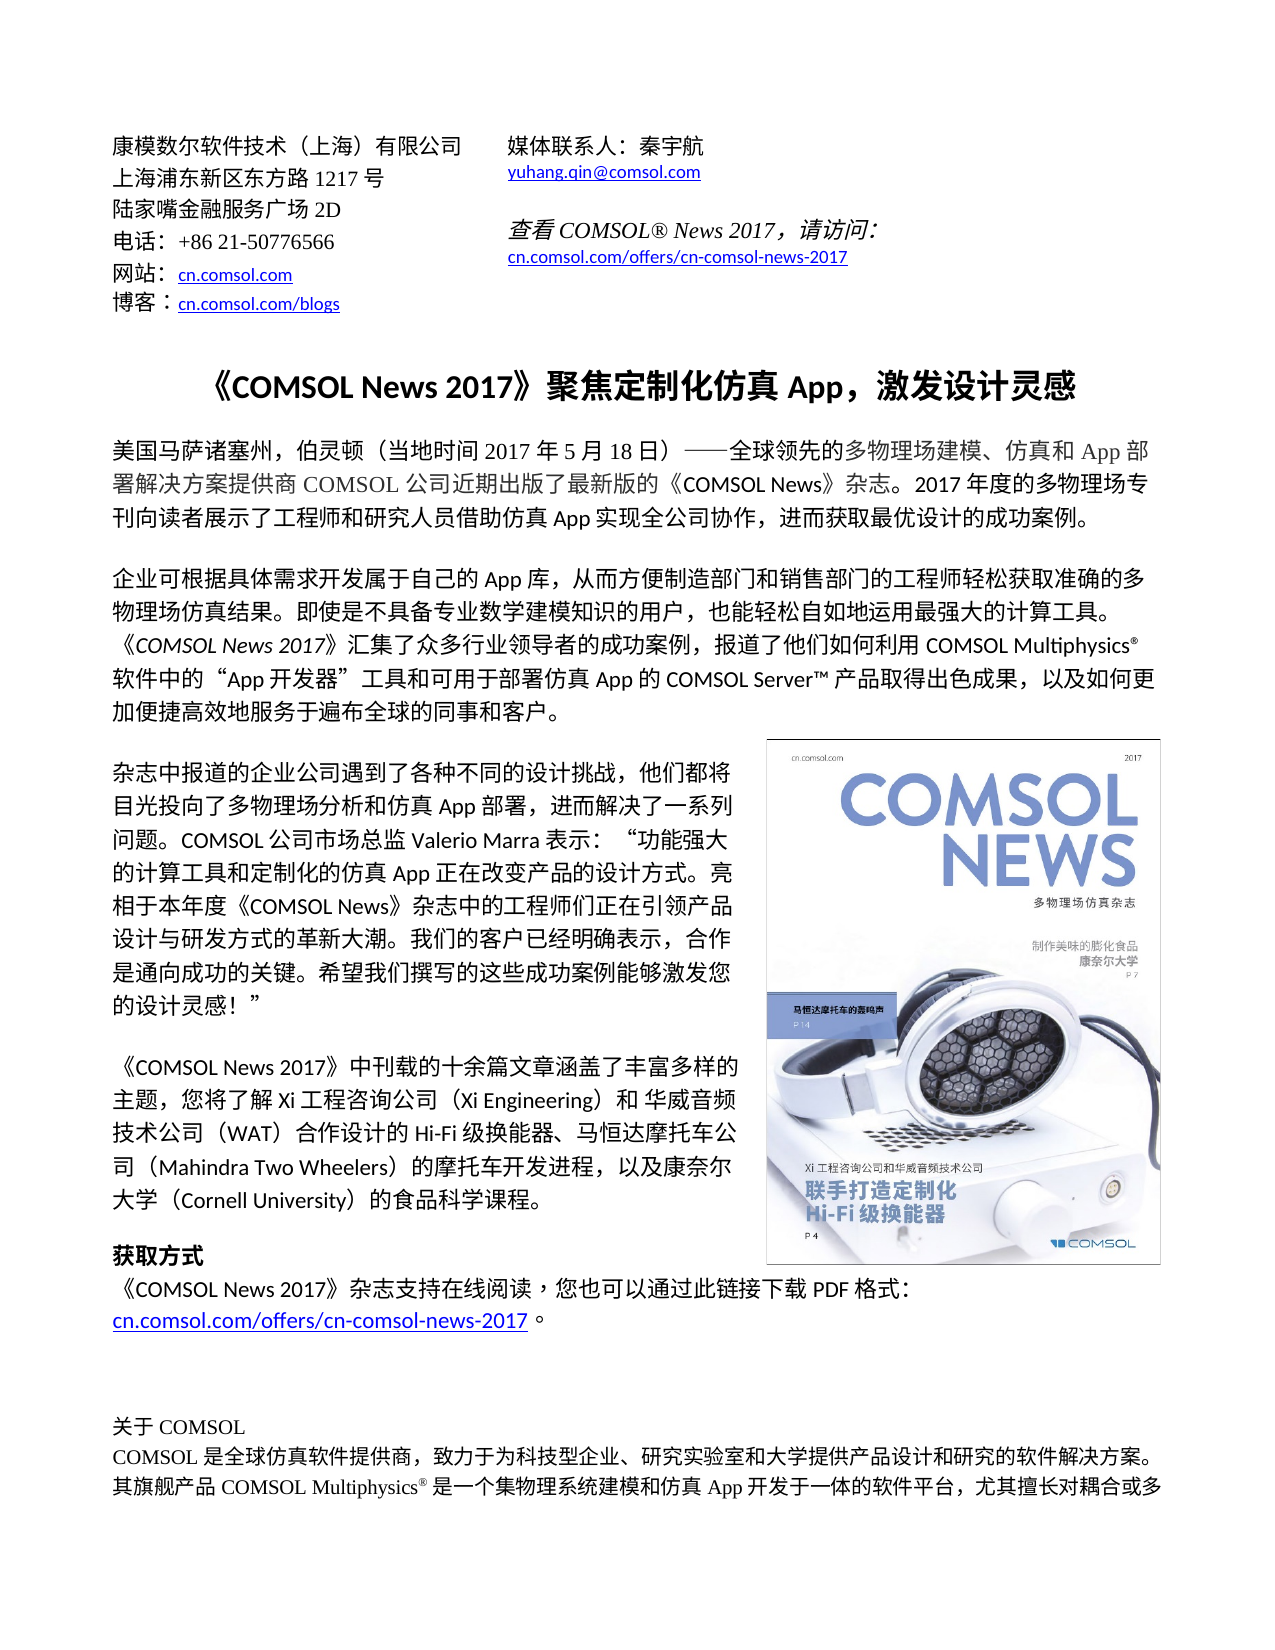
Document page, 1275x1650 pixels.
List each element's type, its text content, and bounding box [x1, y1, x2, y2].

text 《COMSOL News 2017》中刊载的十余篇文章涵盖了丰富多样的主题，您将了解 Xi 工程咨询公司（Xi Engineering）和 华威音频技术公司（WAT）合作设计的 Hi-Fi 级换能器、马恒达摩托车公司（Mahindra Two Wheelers）的摩托车开发进程，以及康奈尔大学（Cornell University）的食品科学课程。 [112, 1049, 766, 1215]
table_header 康模数尔软件技术（上海）有限公司 上海浦东新区东方路 1217 号 陆家嘴金融服务广场 2D 电话：+86 21-50776566 网站：cn.comsol.com 博客：cn.comsol.com/blogs [111, 128, 506, 319]
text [112, 1440, 1162, 1501]
text 获取方式 [112, 1238, 1162, 1271]
text 《COMSOL News 2017》杂志支持在线阅读，您也可以通过此链接下载 PDF 格式：cn.comsol.com/offers/cn-comsol-news-2017。 [112, 1271, 1162, 1336]
table_header 媒体联系人：秦宇航 yuhang.qin@comsol.com 查看 COMSOL® News 2017，请访问：cn.comsol.com/offers/cn-comsol-news-2017 [506, 128, 980, 319]
text 《COMSOL News 2017》聚焦定制化仿真 App，激发设计灵感 [112, 359, 1162, 408]
text 杂志中报道的企业公司遇到了各种不同的设计挑战，他们都将目光投向了多物理场分析和仿真 App 部署，进而解决了一系列问题。COMSOL 公司市场总监 Valerio Marra 表示：“功能强大的计算工具和定制化的仿真 App 正在改变产品的设计方式。亮相于本年度《COMSOL News》杂志中的工程师们正在引领产品设计与研发方式的革新大潮。我们的客户已经明确表示，合作是通向成功的关键。希望我们撰写的这些成功案例能够激发您的设计灵感！” [112, 755, 766, 1021]
text 美国马萨诸塞州，伯灵顿（当地时间 2017 年 5 月 18 日）——全球领先的多物理场建模、仿真和 App 部署解决方案提供商 COMSOL 公司近期出版了最新版的《COMSOL News》杂志。2017 年度的多物理场专刊向读者展示了工程师和研究人员借助仿真 App 实现全公司协作，进而获取最优设计的成功案例。 [112, 433, 1162, 533]
text 企业可根据具体需求开发属于自己的 App 库，从而方便制造部门和销售部门的工程师轻松获取准确的多物理场仿真结果。即使是不具备专业数学建模知识的用户，也能轻松自如地运用最强大的计算工具。《COMSOL News 2017》汇集了众多行业领导者的成功案例，报道了他们如何利用 COMSOL Multiphysics® 软件中的“App 开发器”工具和可用于部署仿真 App 的 COMSOL Server™ 产品取得出色成果，以及如何更加便捷高效地服务于遍布全球的同事和客户。 [112, 561, 1162, 727]
picture [766, 739, 1161, 1265]
text 关于 COMSOL [112, 1410, 1162, 1440]
